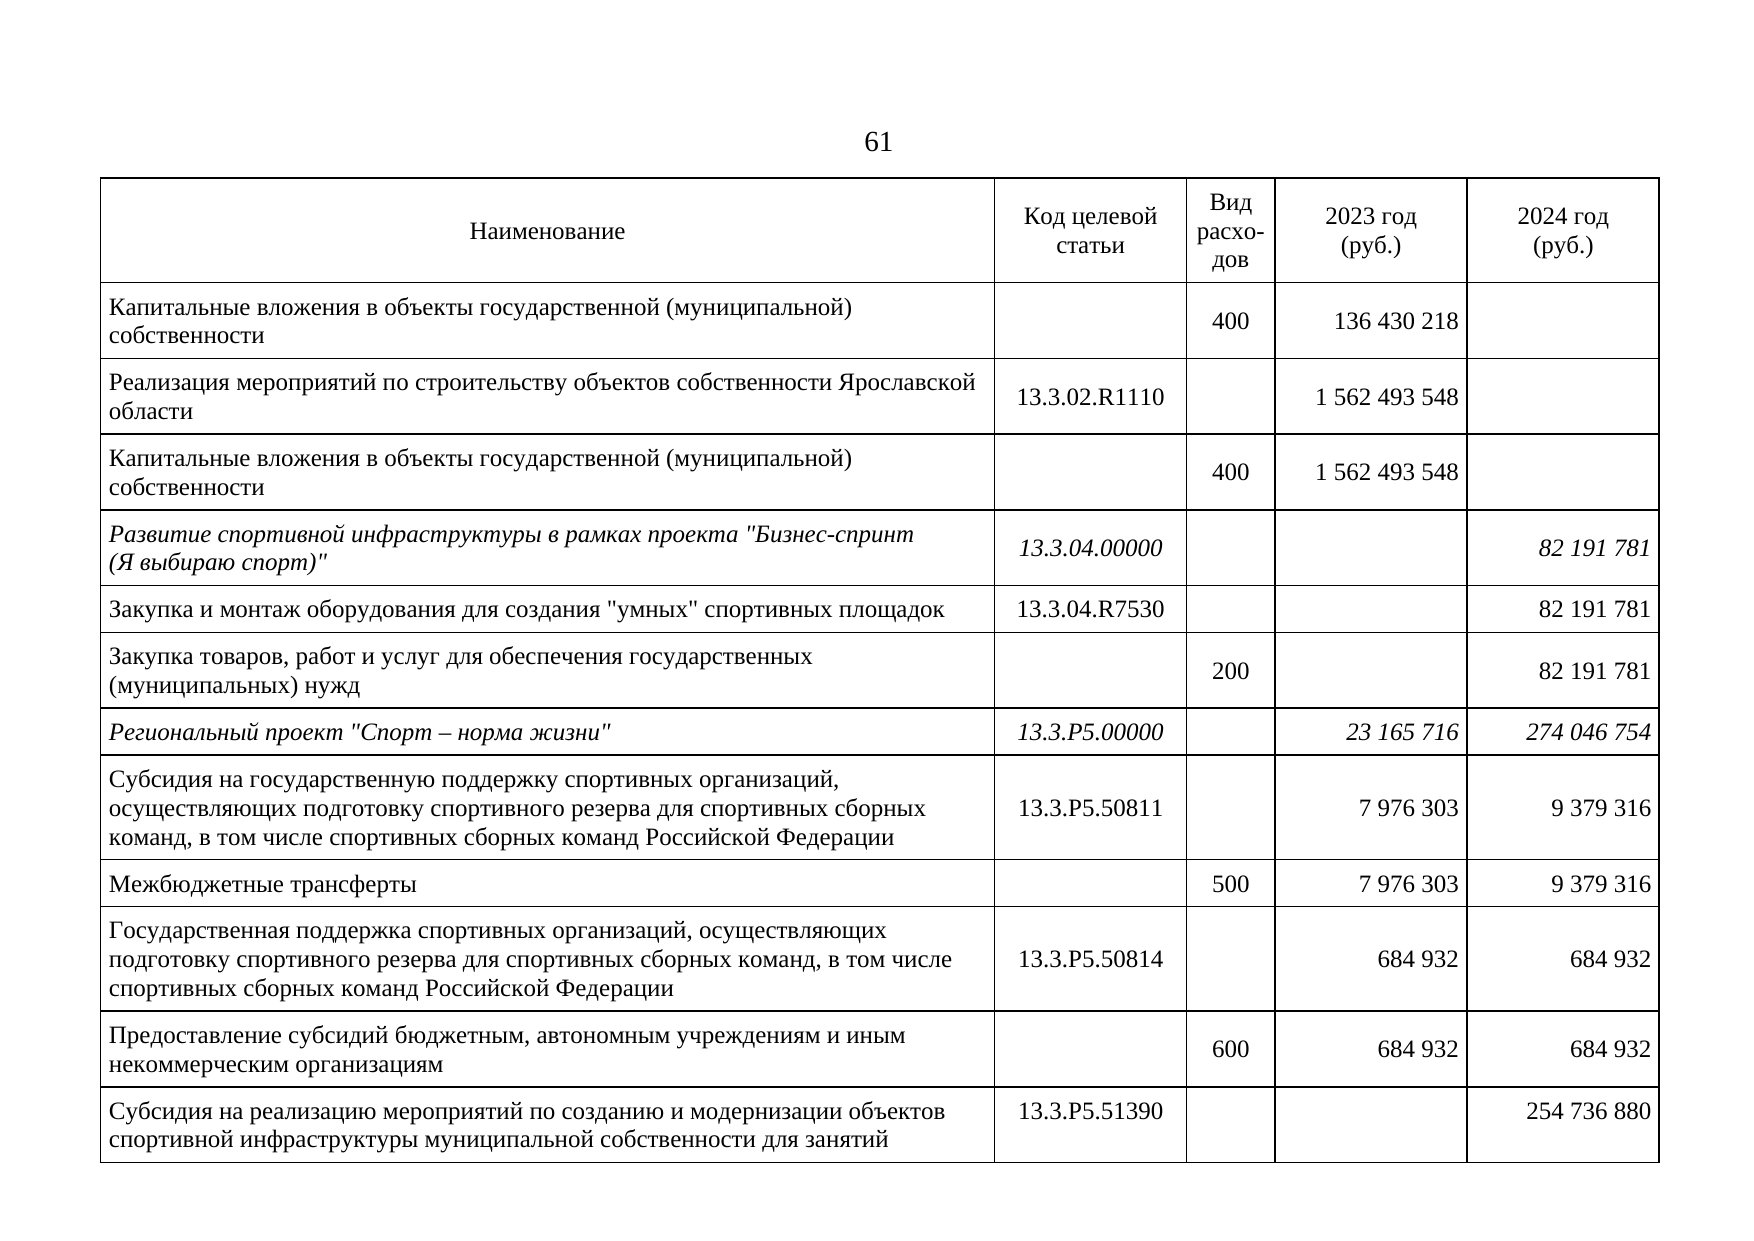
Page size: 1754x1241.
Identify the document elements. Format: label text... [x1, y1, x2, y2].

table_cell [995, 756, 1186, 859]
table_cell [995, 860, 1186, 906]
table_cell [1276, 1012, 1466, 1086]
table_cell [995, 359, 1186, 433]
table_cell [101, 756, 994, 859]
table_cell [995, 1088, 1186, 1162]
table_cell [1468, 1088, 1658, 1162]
table_header Вид расхо-дов [1187, 179, 1274, 282]
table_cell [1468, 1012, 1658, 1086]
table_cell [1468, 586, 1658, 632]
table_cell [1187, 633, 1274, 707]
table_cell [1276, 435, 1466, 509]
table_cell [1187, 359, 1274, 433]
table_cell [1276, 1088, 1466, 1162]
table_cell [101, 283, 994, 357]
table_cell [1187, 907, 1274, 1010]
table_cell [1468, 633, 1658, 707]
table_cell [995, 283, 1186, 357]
table_header Код целевой статьи [995, 179, 1186, 282]
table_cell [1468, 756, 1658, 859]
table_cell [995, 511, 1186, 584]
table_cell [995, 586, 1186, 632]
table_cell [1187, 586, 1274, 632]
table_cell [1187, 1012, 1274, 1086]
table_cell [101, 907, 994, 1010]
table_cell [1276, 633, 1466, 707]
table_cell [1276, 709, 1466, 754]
table_header 2024 год (руб.) [1468, 179, 1658, 282]
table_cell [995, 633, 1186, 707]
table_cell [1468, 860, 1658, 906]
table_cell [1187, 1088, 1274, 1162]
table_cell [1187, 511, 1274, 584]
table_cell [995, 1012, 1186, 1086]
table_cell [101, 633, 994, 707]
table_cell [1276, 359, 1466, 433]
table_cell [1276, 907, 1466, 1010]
table_header Наименование [101, 179, 994, 282]
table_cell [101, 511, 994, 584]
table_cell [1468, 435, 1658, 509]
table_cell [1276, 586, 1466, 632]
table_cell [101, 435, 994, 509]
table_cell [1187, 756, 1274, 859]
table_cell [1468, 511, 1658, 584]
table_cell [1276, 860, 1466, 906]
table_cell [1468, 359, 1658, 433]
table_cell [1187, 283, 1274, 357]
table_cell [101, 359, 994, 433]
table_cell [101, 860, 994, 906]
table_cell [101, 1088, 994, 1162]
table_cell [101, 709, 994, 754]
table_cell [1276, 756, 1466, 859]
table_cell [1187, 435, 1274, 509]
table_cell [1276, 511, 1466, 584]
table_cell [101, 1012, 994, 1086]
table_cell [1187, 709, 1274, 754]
table_header 2023 год (руб.) [1276, 179, 1466, 282]
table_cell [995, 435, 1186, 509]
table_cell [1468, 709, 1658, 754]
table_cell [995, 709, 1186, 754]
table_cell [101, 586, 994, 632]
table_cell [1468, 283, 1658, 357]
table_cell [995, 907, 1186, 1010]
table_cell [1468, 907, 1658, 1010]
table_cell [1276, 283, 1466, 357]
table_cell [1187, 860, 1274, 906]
